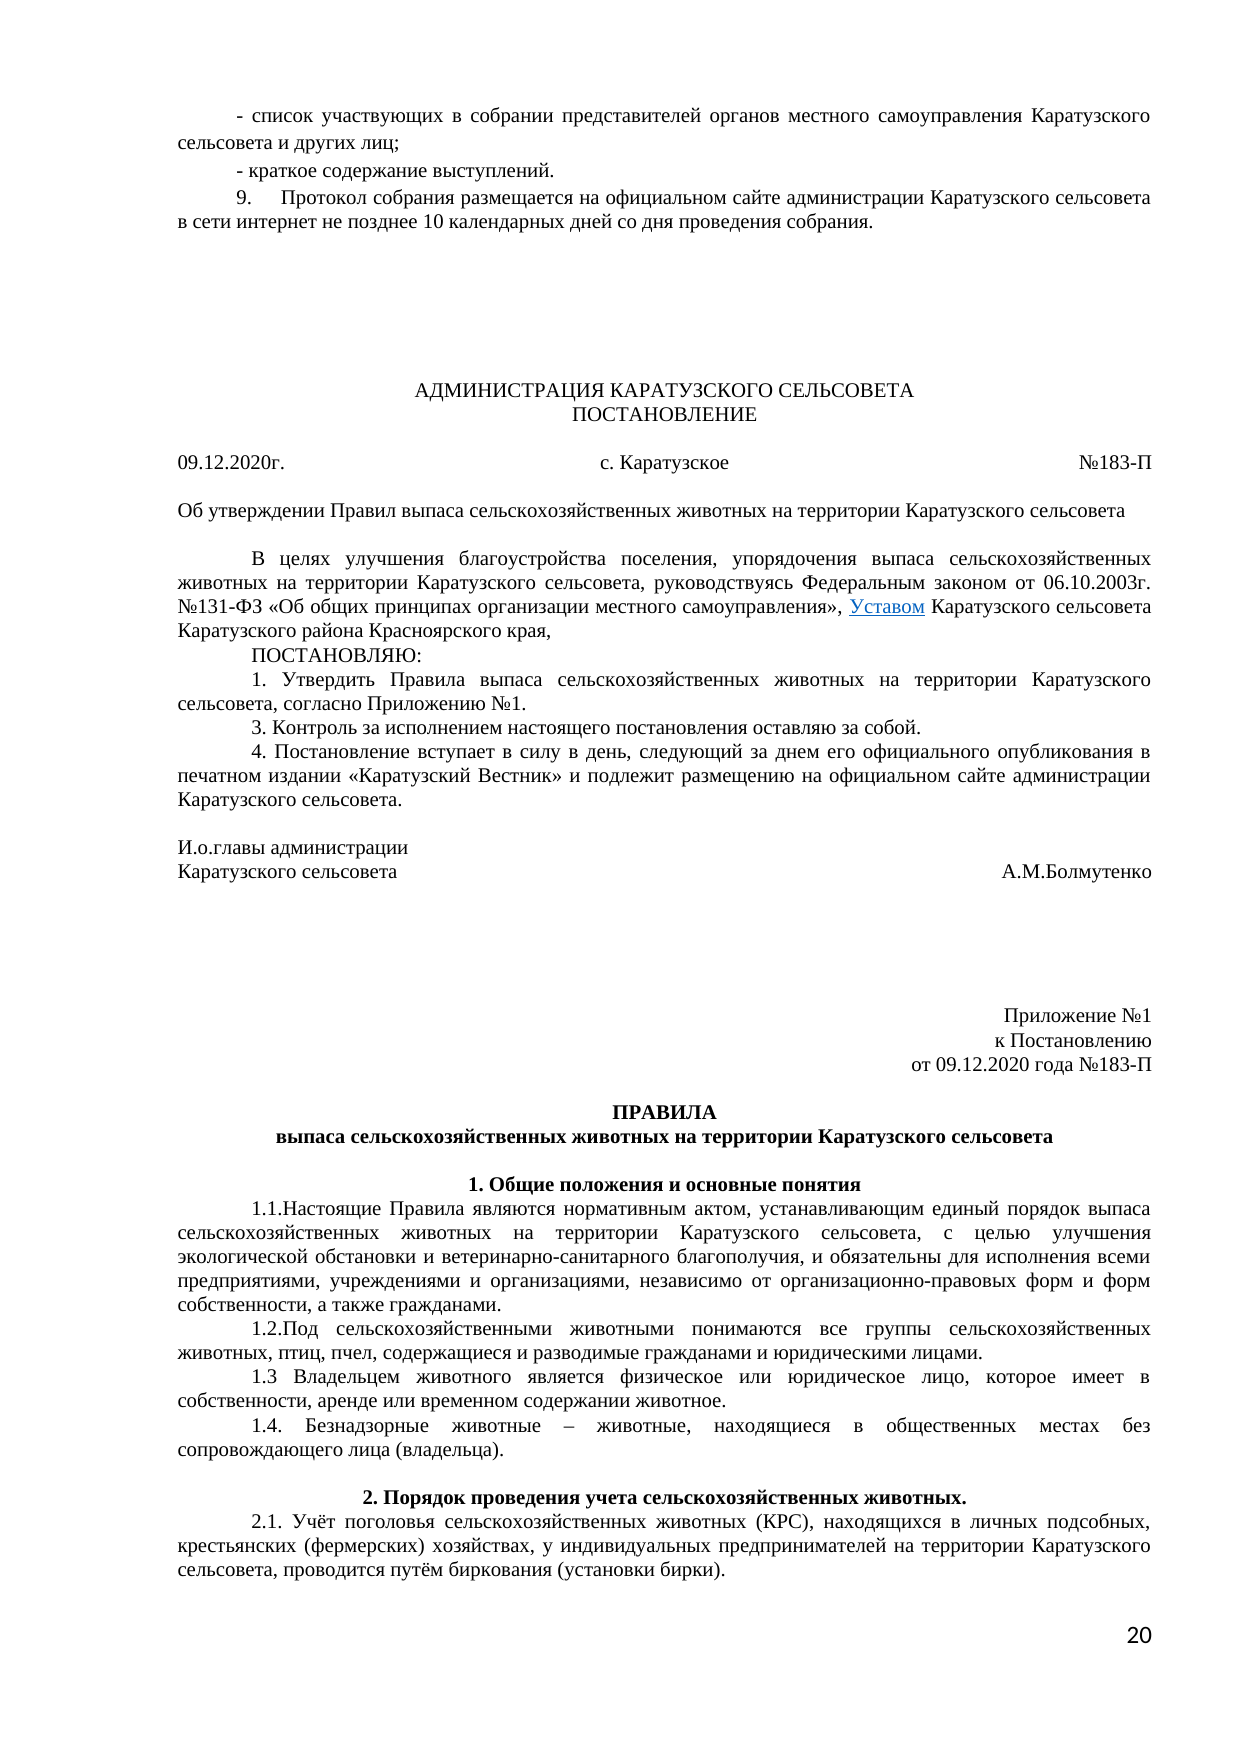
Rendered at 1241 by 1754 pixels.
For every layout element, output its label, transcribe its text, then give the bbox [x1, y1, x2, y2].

text 2. Порядок проведения учета сельскохозяйственных животных. [177, 1485, 1152, 1509]
text ПОСТАНОВЛЕНИЕ [177, 402, 1152, 426]
table_header №183-П [831, 450, 1163, 474]
text 4. Постановление вступает в силу в день, следующий за днем его официального опубликования в печатном издании «Каратузский Вестник» и подлежит размещению на официальном сайте администрации Каратузского сельсовета. [177, 739, 1152, 811]
text 1.3 Владельцем животного является физическое или юридическое лицо, которое имеет в собственности, аренде или временном содержании животное. [177, 1364, 1152, 1412]
text 1.2.Под сельскохозяйственными животными понимаются все группы сельскохозяйственных животных, птиц, пчел, содержащиеся и разводимые гражданами и юридическими лицами. [177, 1316, 1152, 1364]
text к Постановлению [177, 1027, 1152, 1052]
table_header И.о.главы администрации Каратузского сельсовета [166, 835, 664, 883]
text ПОСТАНОВЛЯЮ: [177, 642, 1152, 667]
list Протокол собрания размещается на официальном сайте администрации Каратузского сельсовета в сети интернет не позднее 10 календарных дней со дня проведения собрания. [177, 185, 1152, 233]
text выпаса сельскохозяйственных животных на территории Каратузского сельсовета [177, 1124, 1152, 1148]
text Об утверждении Правил выпаса сельскохозяйственных животных на территории Каратузского сельсовета [177, 498, 1152, 522]
text ПРАВИЛА [177, 1100, 1152, 1124]
text 1. Утвердить Правила выпаса сельскохозяйственных животных на территории Каратузского сельсовета, согласно Приложению №1. [177, 667, 1152, 715]
text 1.1.Настоящие Правила являются нормативным актом, устанавливающим единый порядок выпаса сельскохозяйственных животных на территории Каратузского сельсовета, с целью улучшения экологической обстановки и ветеринарно-санитарного благополучия, и обязательны для исполнения всеми предприятиями, учреждениями и организациями, независимо от организационно-правовых форм и форм собственности, а также гражданами. [177, 1196, 1152, 1316]
text В целях улучшения благоустройства поселения, упорядочения выпаса сельскохозяйственных животных на территории Каратузского сельсовета, руководствуясь Федеральным законом от 06.10.2003г. №131-ФЗ «Об общих принципах организации местного самоуправления», Уставом Каратузского сельсовета Каратузского района Красноярского края, [177, 546, 1152, 642]
text Приложение №1 [177, 1003, 1152, 1027]
list - краткое содержание выступлений. [177, 158, 1152, 182]
text АДМИНИСТРАЦИЯ КАРАТУЗСКОГО СЕЛЬСОВЕТА [177, 378, 1152, 402]
table_header А.М.Болмутенко [664, 835, 1163, 883]
text 1. Общие положения и основные понятия [177, 1172, 1152, 1196]
text 3. Контроль за исполнением настоящего постановления оставляю за собой. [177, 715, 1152, 739]
text 1.4. Безнадзорные животные – животные, находящиеся в общественных местах без сопровождающего лица (владельца). [177, 1412, 1152, 1461]
text от 09.12.2020 года №183-П [177, 1052, 1152, 1076]
table_header с. Каратузское [498, 450, 831, 474]
table_header 09.12.2020г. [166, 450, 498, 474]
list - список участвующих в собрании представителей органов местного самоуправления Каратузского сельсовета и других лиц; [177, 102, 1152, 154]
text 2.1. Учёт поголовья сельскохозяйственных животных (КРС), находящихся в личных подсобных, крестьянских (фермерских) хозяйствах, у индивидуальных предпринимателей на территории Каратузского сельсовета, проводится путём биркования (установки бирки). [177, 1509, 1152, 1581]
